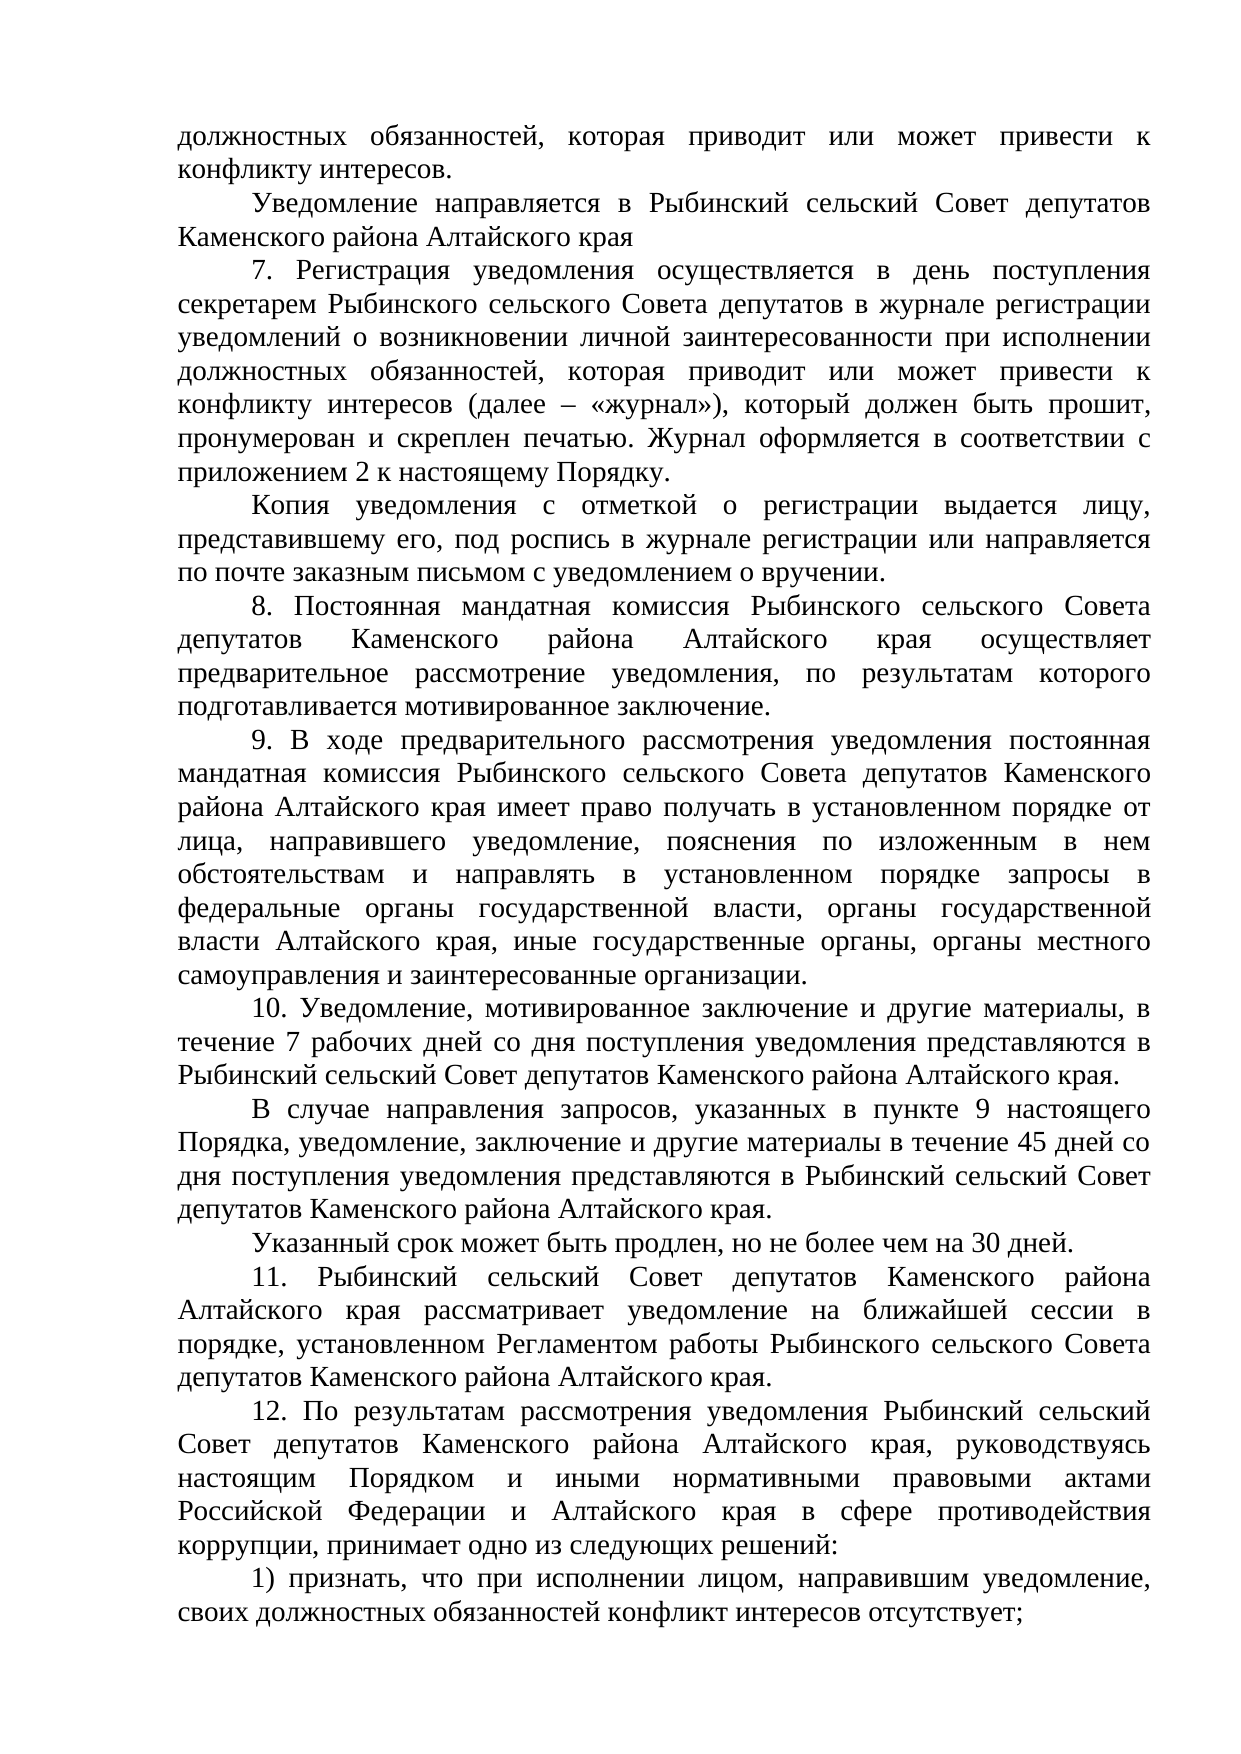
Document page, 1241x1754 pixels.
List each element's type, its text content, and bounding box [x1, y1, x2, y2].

list 1) признать, что при исполнении лицом, направившим уведомление, своих должностных обязанностей конфликт интересов отсутствует; [177, 1561, 1152, 1628]
text В случае направления запросов, указанных в пункте 9 настоящего Порядка, уведомление, заключение и другие материалы в течение 45 дней со дня поступления уведомления представляются в Рыбинский сельский Совет депутатов Каменского района Алтайского края. [177, 1091, 1152, 1225]
text 7. Регистрация уведомления осуществляется в день поступления секретарем Рыбинского сельского Совета депутатов в журнале регистрации уведомлений о возникновении личной заинтересованности при исполнении должностных обязанностей, которая приводит или может привести к конфликту интересов (далее – «журнал»), который должен быть прошит, пронумерован и скреплен печатью. Журнал оформляется в соответствии с приложением 2 к настоящему Порядку. [177, 252, 1152, 487]
text 9. В ходе предварительного рассмотрения уведомления постоянная мандатная комиссия Рыбинского сельского Совета депутатов Каменского района Алтайского края имеет право получать в установленном порядке от лица, направившего уведомление, пояснения по изложенным в нем обстоятельствам и направлять в установленном порядке запросы в федеральные органы государственной власти, органы государственной власти Алтайского края, иные государственные органы, органы местного самоуправления и заинтересованные организации. [177, 722, 1152, 990]
text 8. Постоянная мандатная комиссия Рыбинского сельского Совета депутатов Каменского района Алтайского края осуществляет предварительное рассмотрение уведомления, по результатам которого подготавливается мотивированное заключение. [177, 588, 1152, 722]
text Указанный срок может быть продлен, но не более чем на 30 дней. [177, 1225, 1152, 1259]
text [177, 118, 1152, 185]
text Копия уведомления с отметкой о регистрации выдается лицу, представившему его, под роспись в журнале регистрации или направляется по почте заказным письмом с уведомлением о вручении. [177, 487, 1152, 588]
text Уведомление направляется в Рыбинский сельский Совет депутатов Каменского района Алтайского края [177, 185, 1152, 252]
text 12. По результатам рассмотрения уведомления Рыбинский сельский Совет депутатов Каменского района Алтайского края, руководствуясь настоящим Порядком и иными нормативными правовыми актами Российской Федерации и Алтайского края в сфере противодействия коррупции, принимает одно из следующих решений: [177, 1393, 1152, 1561]
text 11. Рыбинский сельский Совет депутатов Каменского района Алтайского края рассматривает уведомление на ближайшей сессии в порядке, установленном Регламентом работы Рыбинского сельского Совета депутатов Каменского района Алтайского края. [177, 1259, 1152, 1393]
text 10. Уведомление, мотивированное заключение и другие материалы, в течение 7 рабочих дней со дня поступления уведомления представляются в Рыбинский сельский Совет депутатов Каменского района Алтайского края. [177, 990, 1152, 1091]
